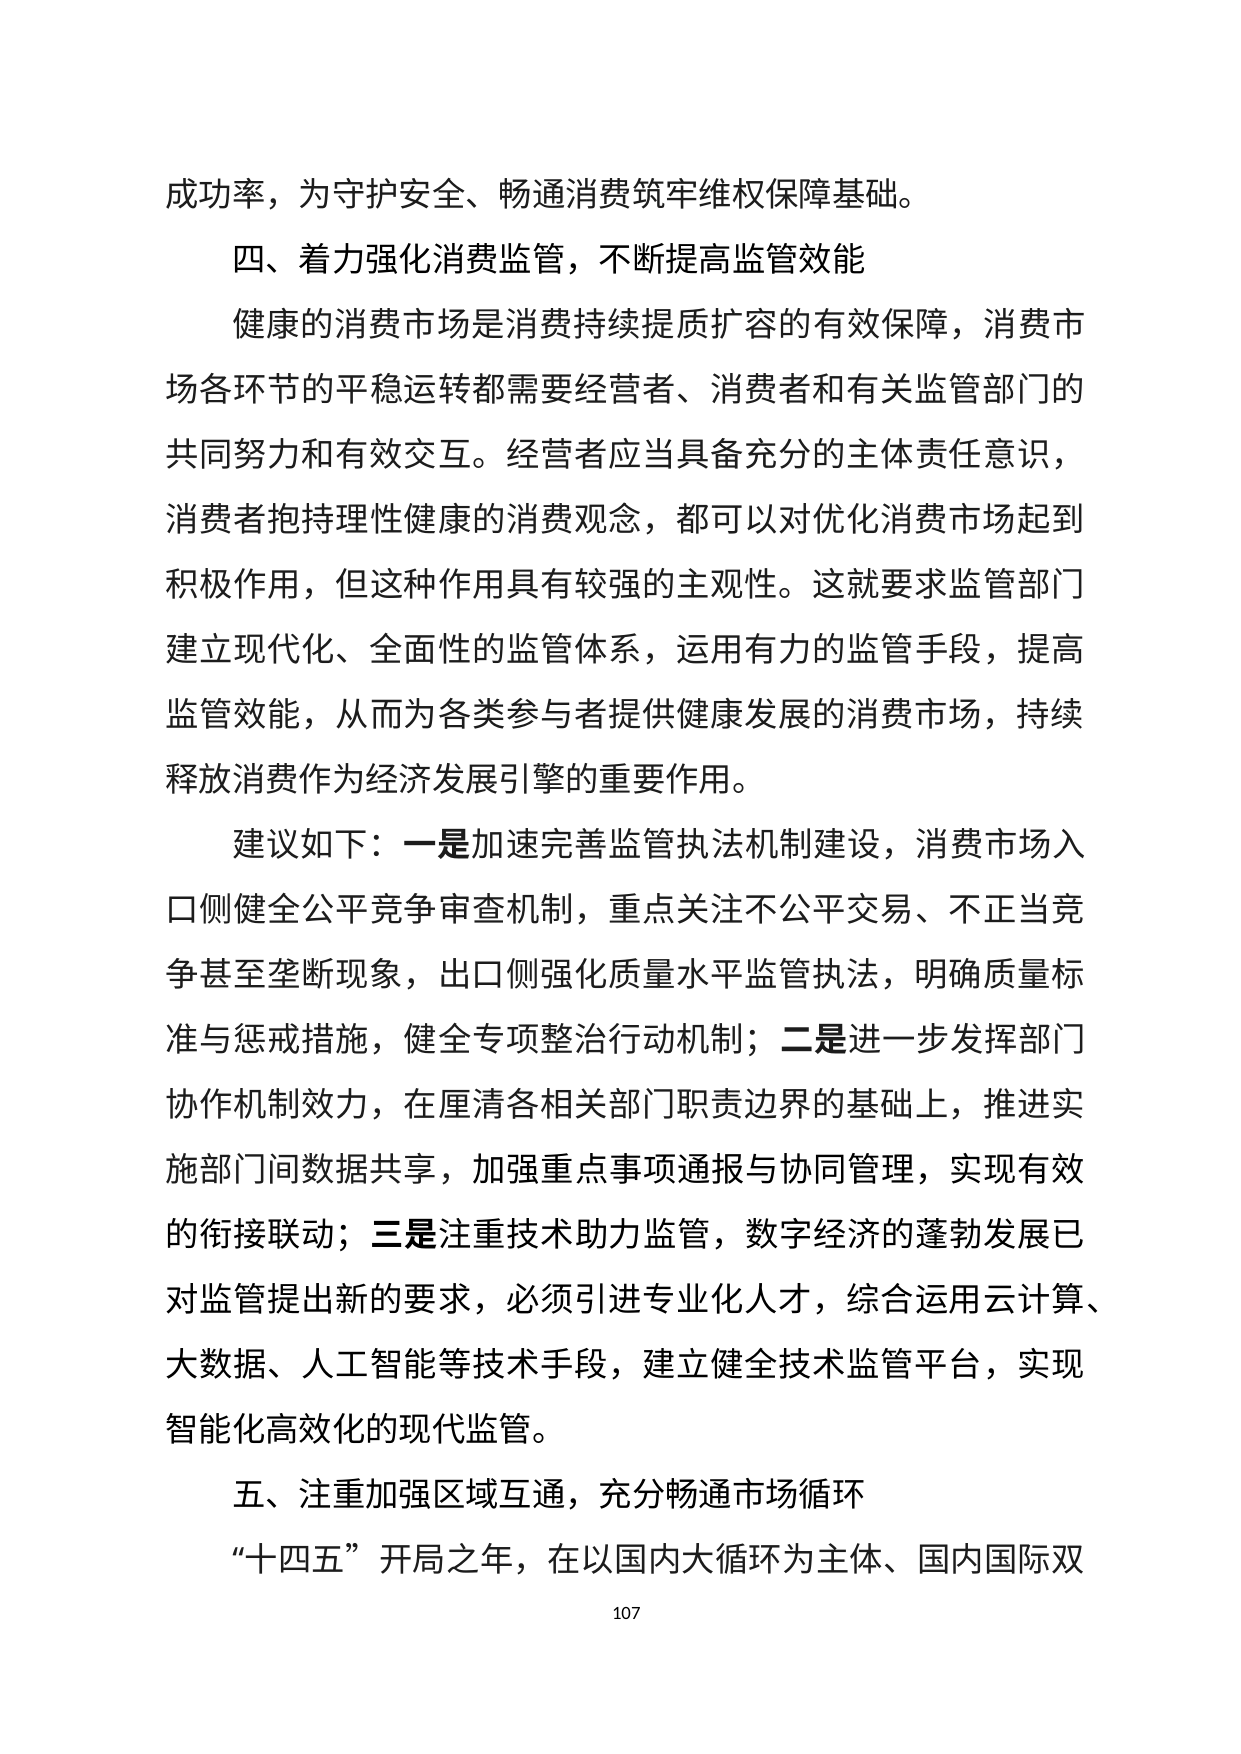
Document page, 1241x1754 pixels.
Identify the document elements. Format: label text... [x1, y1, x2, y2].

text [165, 159, 1087, 224]
text 建议如下：一是加速完善监管执法机制建设，消费市场入口侧健全公平竞争审查机制，重点关注不公平交易、不正当竞争甚至垄断现象，出口侧强化质量水平监管执法，明确质量标准与惩戒措施，健全专项整治行动机制；二是进一步发挥部门协作机制效力，在厘清各相关部门职责边界的基础上，推进实施部门间数据共享，加强重点事项通报与协同管理，实现有效的衔接联动；三是注重技术助力监管，数字经济的蓬勃发展已对监管提出新的要求，必须引进专业化人才，综合运用云计算、大数据、人工智能等技术手段，建立健全技术监管平台，实现智能化高效化的现代监管。 [165, 809, 1087, 1459]
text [165, 1524, 1087, 1589]
subtitle 五、注重加强区域互通，充分畅通市场循环 [165, 1459, 1087, 1524]
text 健康的消费市场是消费持续提质扩容的有效保障，消费市场各环节的平稳运转都需要经营者、消费者和有关监管部门的共同努力和有效交互。经营者应当具备充分的主体责任意识，消费者抱持理性健康的消费观念，都可以对优化消费市场起到积极作用，但这种作用具有较强的主观性。这就要求监管部门建立现代化、全面性的监管体系，运用有力的监管手段，提高监管效能，从而为各类参与者提供健康发展的消费市场，持续释放消费作为经济发展引擎的重要作用。 [165, 289, 1087, 809]
subtitle 四、着力强化消费监管，不断提高监管效能 [165, 224, 1087, 289]
